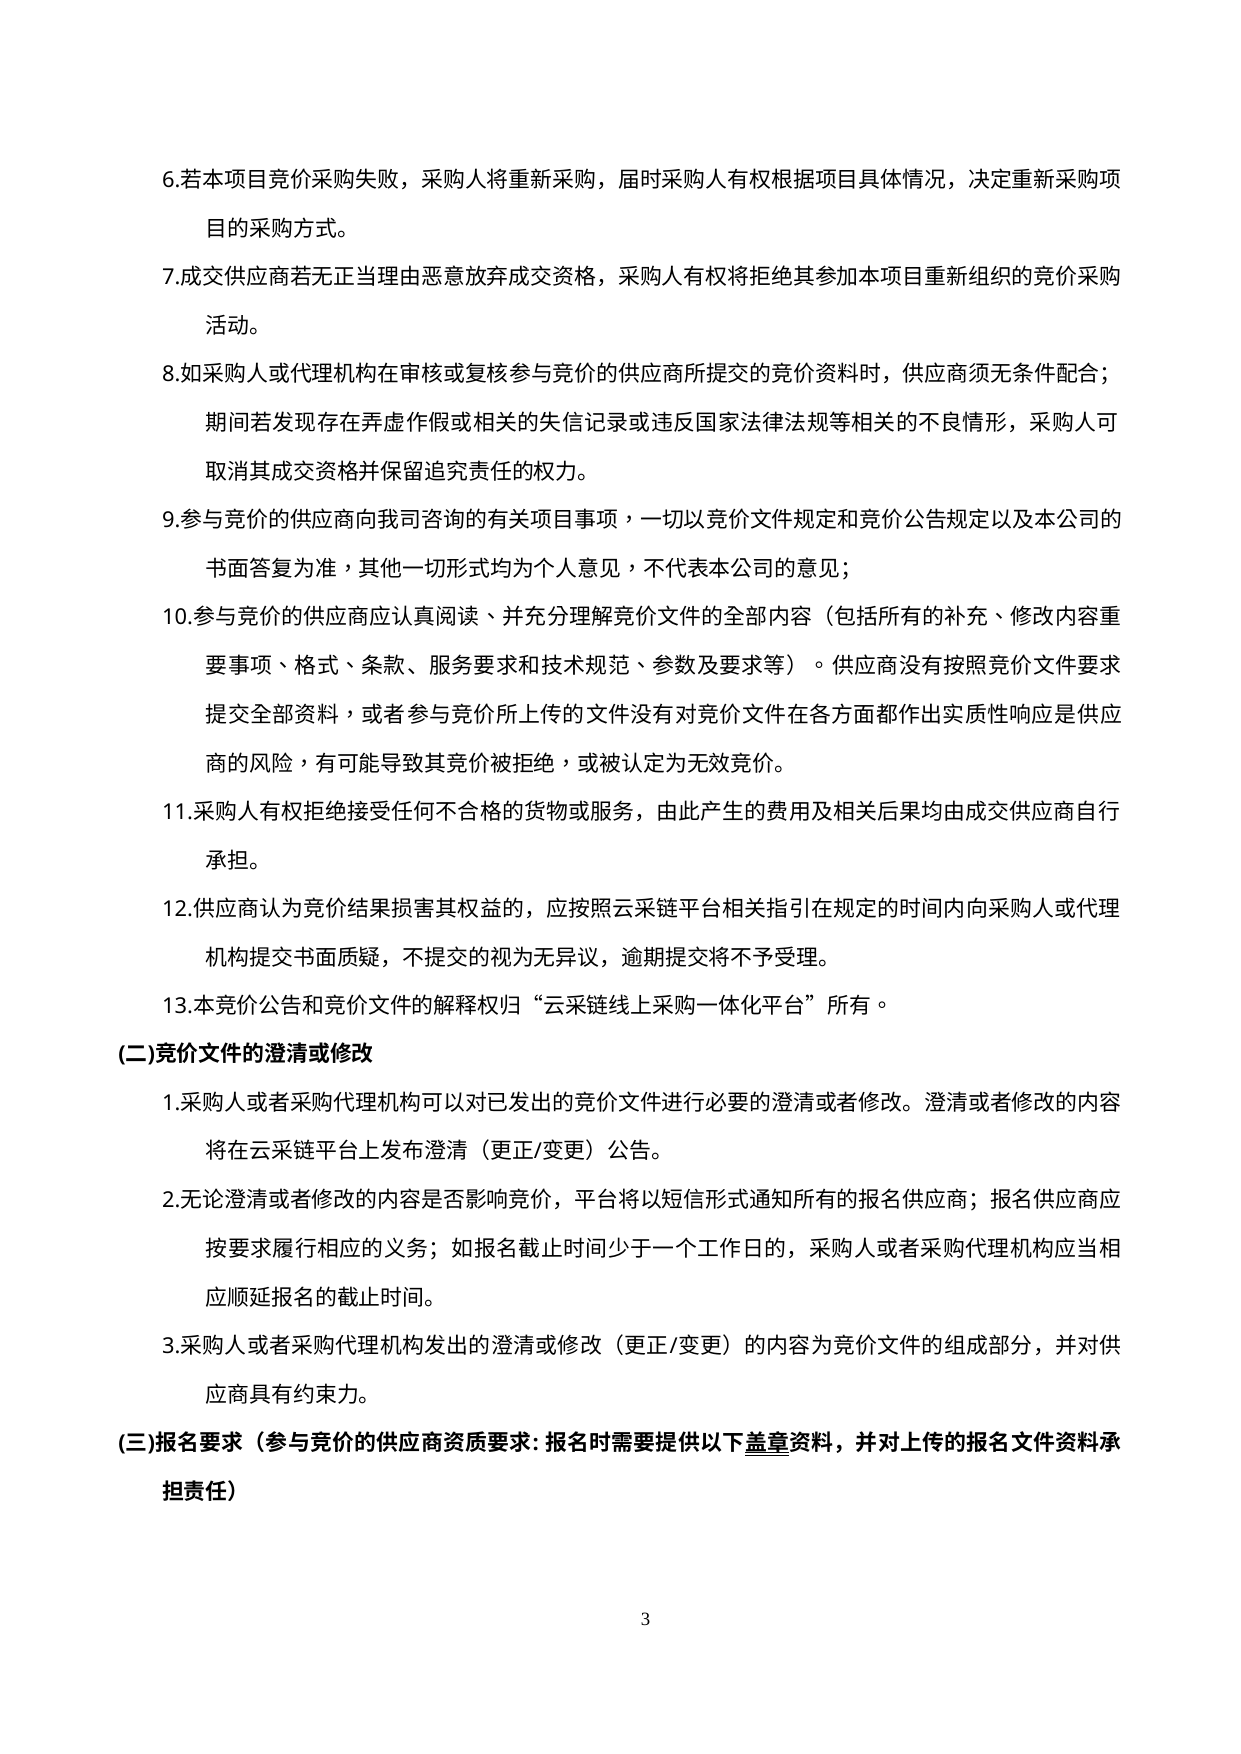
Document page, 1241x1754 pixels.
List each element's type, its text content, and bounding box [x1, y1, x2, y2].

list 参与竞价的供应商应认真阅读、并充分理解竞价文件的全部内容（包括所有的补充、修改内容重要事项、格式、条款、服务要求和技术规范、参数及要求等）。供应商没有按照竞价文件要求提交全部资料，或者参与竞价所上传的文件没有对竞价文件在各方面都作出实质性响应是供应商的风险，有可能导致其竞价被拒绝，或被认定为无效竞价。 [162, 599, 1122, 778]
list 本竞价公告和竞价文件的解释权归“云采链线上采购一体化平台”所有。 [162, 988, 1122, 1020]
list 若本项目竞价采购失败，采购人将重新采购，届时采购人有权根据项目具体情况，决定重新采购项目的采购方式。 [162, 162, 1122, 243]
list 供应商认为竞价结果损害其权益的，应按照云采链平台相关指引在规定的时间内向采购人或代理机构提交书面质疑，不提交的视为无异议，逾期提交将不予受理。 [162, 891, 1122, 972]
list 参与竞价的供应商向我司咨询的有关项目事项，一切以竞价文件规定和竞价公告规定以及本公司的书面答复为准，其他一切形式均为个人意见，不代表本公司的意见； [162, 502, 1122, 583]
list 采购人或者采购代理机构发出的澄清或修改（更正/变更）的内容为竞价文件的组成部分，并对供应商具有约束力。 [162, 1327, 1122, 1409]
list 采购人或者采购代理机构可以对已发出的竞价文件进行必要的澄清或者修改。澄清或者修改的内容将在云采链平台上发布澄清（更正/变更）公告。 [162, 1084, 1122, 1166]
list 竞价文件的澄清或修改 [118, 1036, 1122, 1069]
list 无论澄清或者修改的内容是否影响竞价，平台将以短信形式通知所有的报名供应商；报名供应商应按要求履行相应的义务；如报名截止时间少于一个工作日的，采购人或者采购代理机构应当相应顺延报名的截止时间。 [162, 1182, 1122, 1312]
list 采购人有权拒绝接受任何不合格的货物或服务，由此产生的费用及相关后果均由成交供应商自行承担。 [162, 794, 1122, 875]
list 如采购人或代理机构在审核或复核参与竞价的供应商所提交的竞价资料时，供应商须无条件配合；期间若发现存在弄虚作假或相关的失信记录或违反国家法律法规等相关的不良情形，采购人可取消其成交资格并保留追究责任的权力。 [162, 356, 1122, 486]
subtitle 报名要求（参与竞价的供应商资质要求: 报名时需要提供以下盖章资料，并对上传的报名文件资料承担责任） [118, 1424, 1122, 1506]
list 成交供应商若无正当理由恶意放弃成交资格，采购人有权将拒绝其参加本项目重新组织的竞价采购活动。 [162, 259, 1122, 340]
